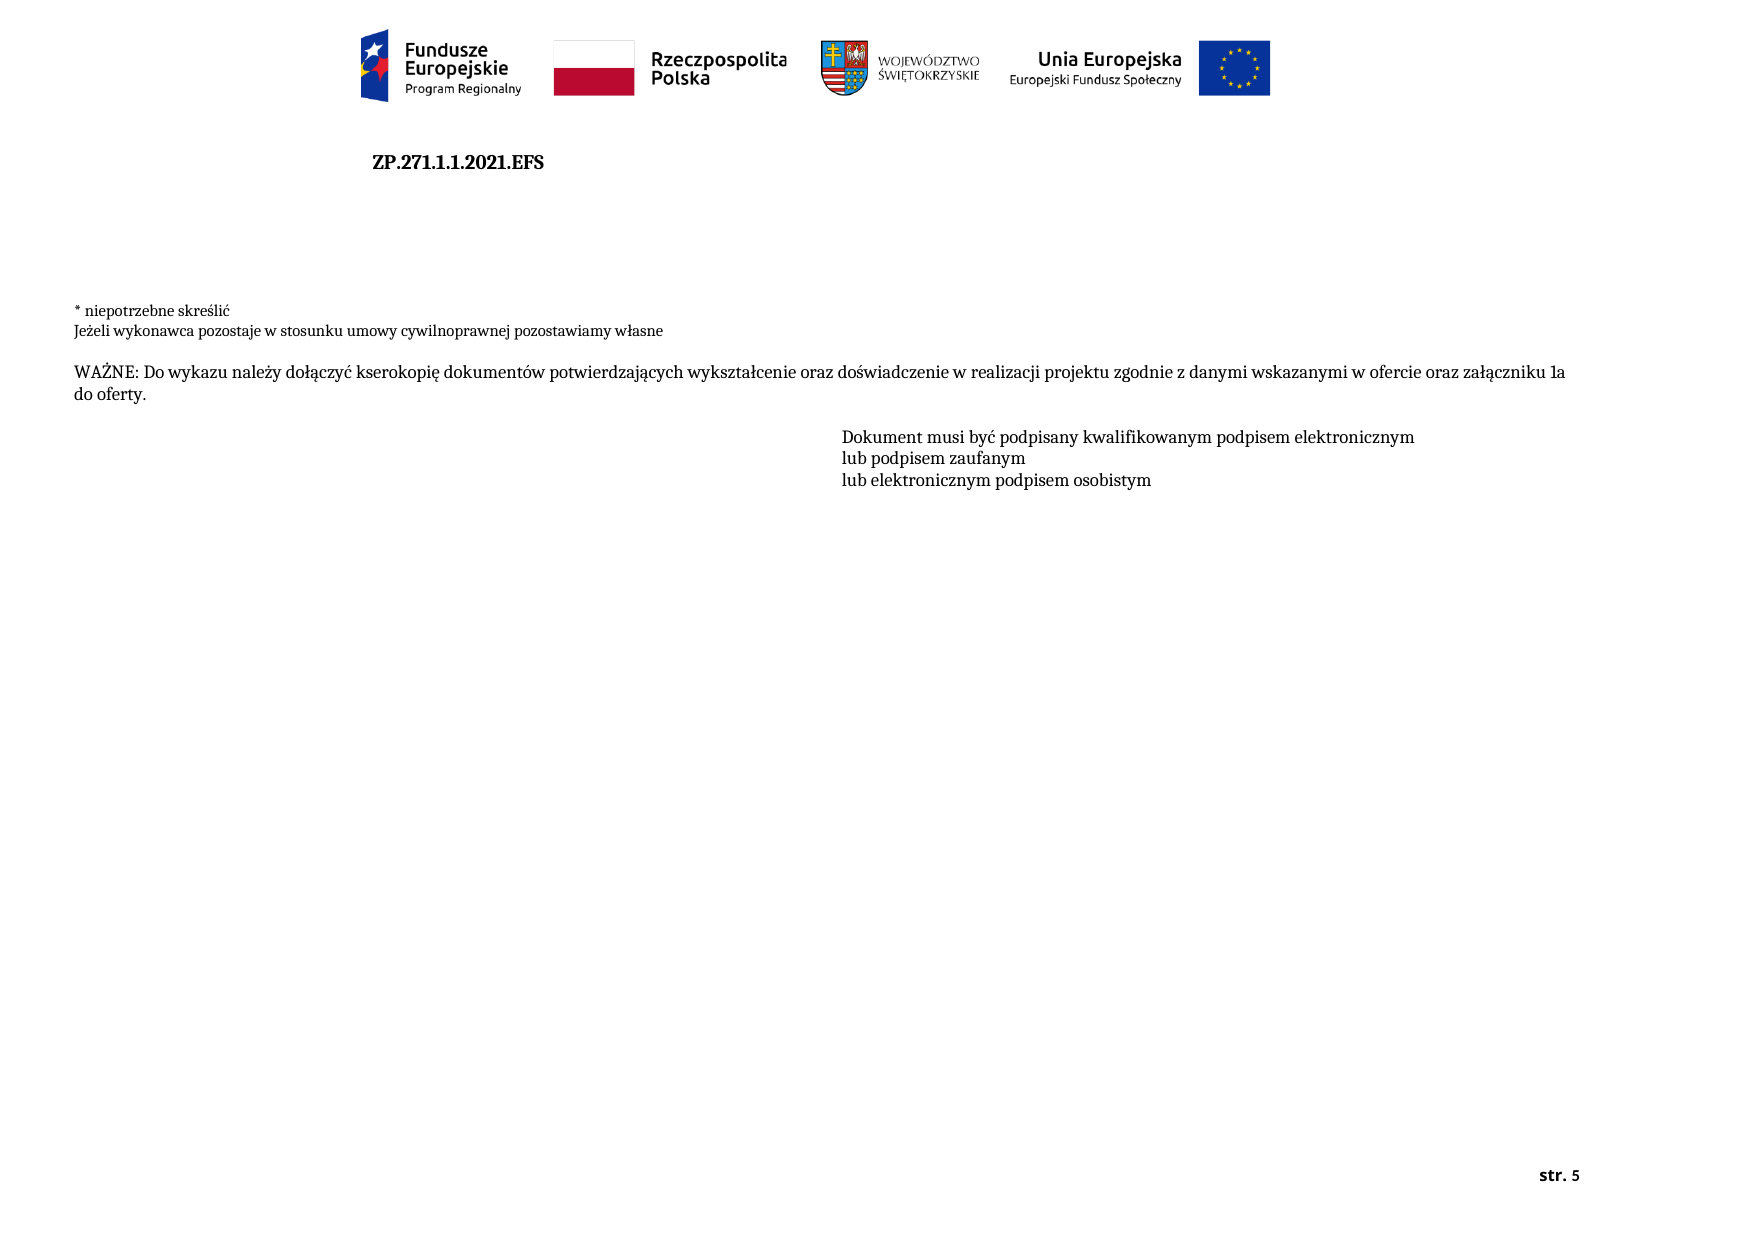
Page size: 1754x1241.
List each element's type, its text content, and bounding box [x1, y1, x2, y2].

text lub podpisem zaufanym [842, 448, 1580, 469]
text Jeżeli wykonawca pozostaje w stosunku umowy cywilnoprawnej pozostawiamy własne [74, 321, 1580, 340]
text lub elektronicznym podpisem osobistym [842, 469, 1580, 491]
text Dokument musi być podpisany kwalifikowanym podpisem elektronicznym [842, 426, 1580, 448]
picture [821, 29, 979, 102]
text WAŻNE: Do wykazu należy dołączyć kserokopię dokumentów potwierdzających wykształcenie oraz doświadczenie w realizacji projektu zgodnie z danymi wskazanymi w ofercie oraz załączniku 1a do oferty. [74, 362, 1580, 405]
text * niepotrzebne skreślić [74, 302, 1580, 321]
picture [553, 29, 787, 102]
picture [1010, 29, 1271, 102]
picture [361, 29, 521, 102]
